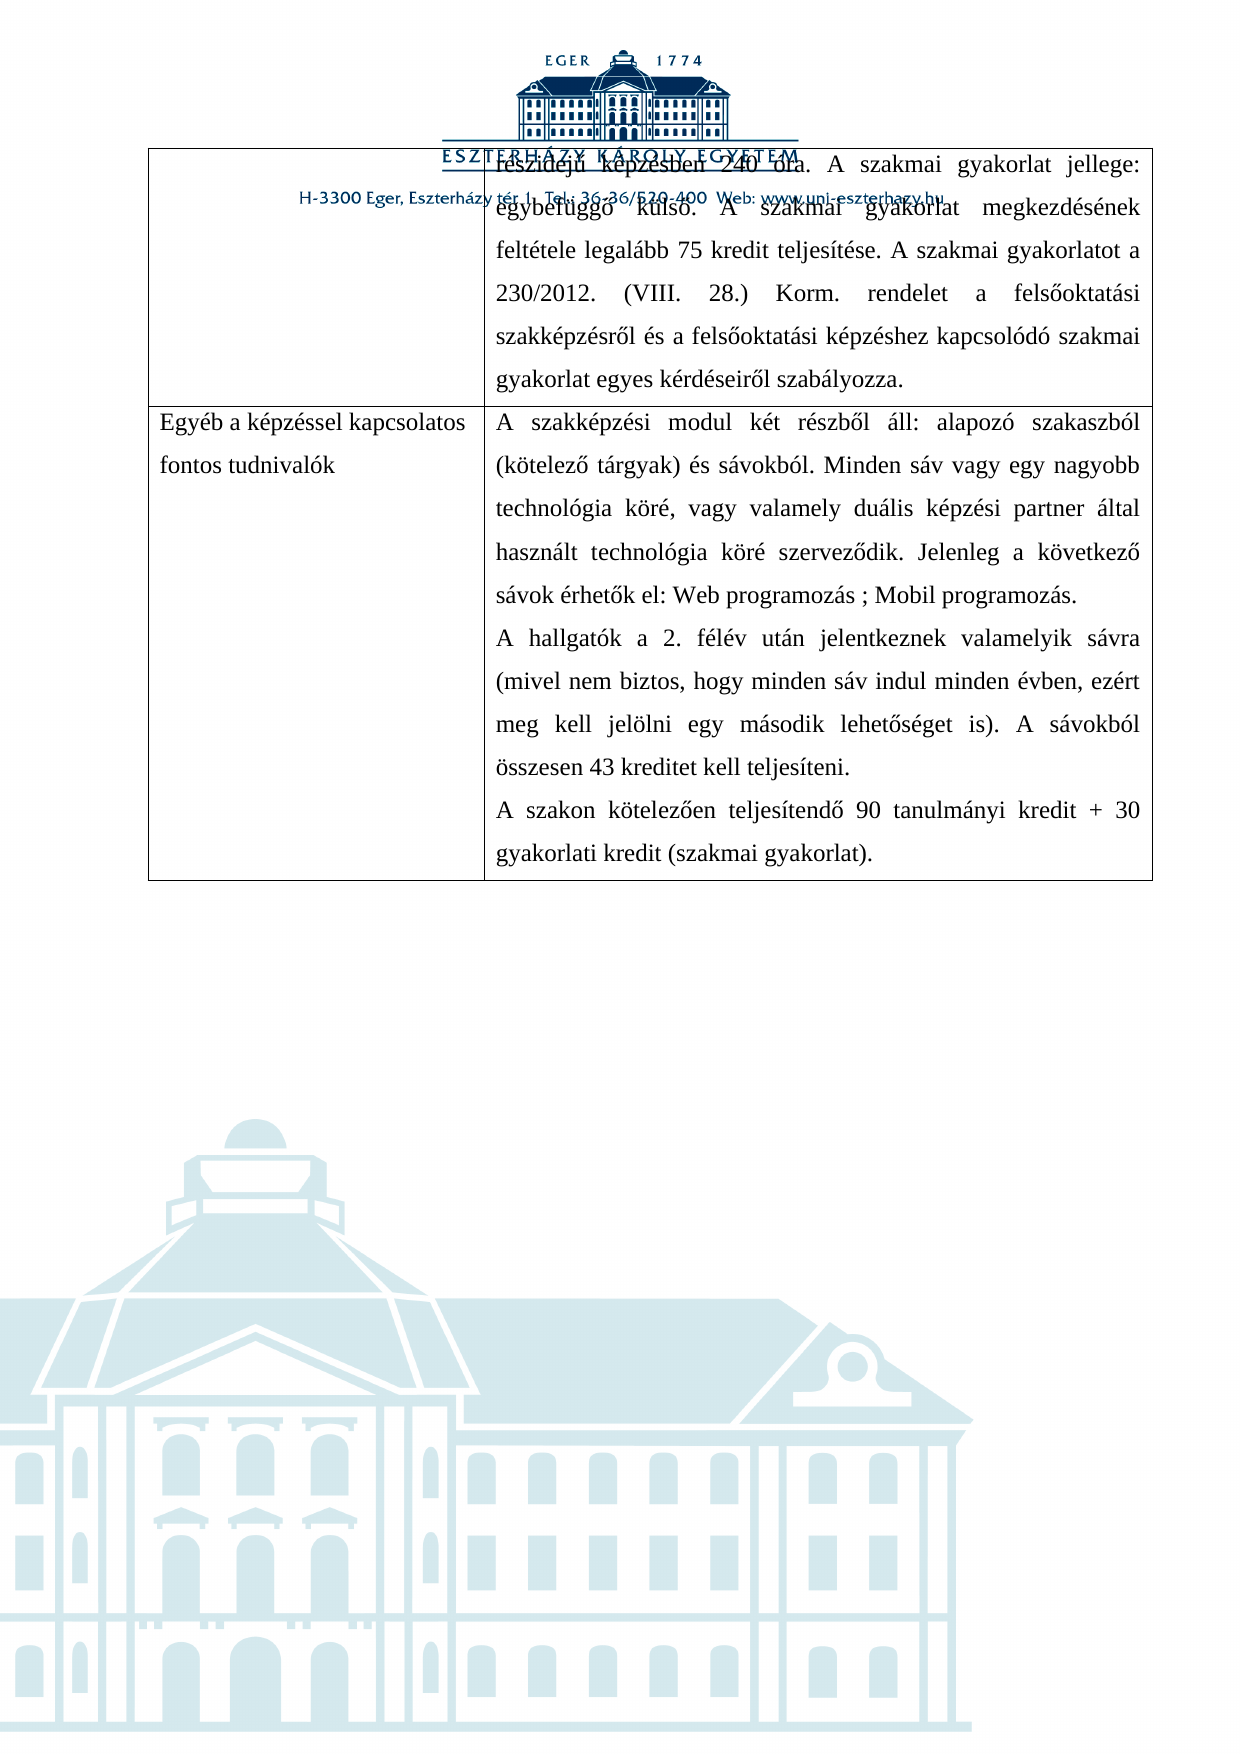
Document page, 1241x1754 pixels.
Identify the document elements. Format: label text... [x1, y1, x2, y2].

picture [0, 0, 1241, 1754]
table_cell A szakképzési modul két részből áll: alapozó szakaszból (kötelező tárgyak) és sávokból. Minden sáv vagy egy nagyobb technológia köré, vagy valamely duális képzési partner által használt technológia köré szerveződik. Jelenleg a következő sávok érhetők el: Web programozás ; Mobil programozás. A hallgatók a 2. félév után jelentkeznek valamelyik sávra (mivel nem biztos, hogy minden sáv indul minden évben, ezért meg kell jelölni egy második lehetőséget is). A sávokból összesen 43 kreditet kell teljesíteni. A szakon kötelezően teljesítendő 90 tanulmányi kredit + 30 gyakorlati kredit (szakmai gyakorlat). [485, 407, 1152, 880]
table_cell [485, 149, 1152, 406]
table_cell Egyéb a képzéssel kapcsolatos fontos tudnivalók [149, 407, 484, 880]
table_cell Szakmai gyakorlat [149, 149, 484, 406]
